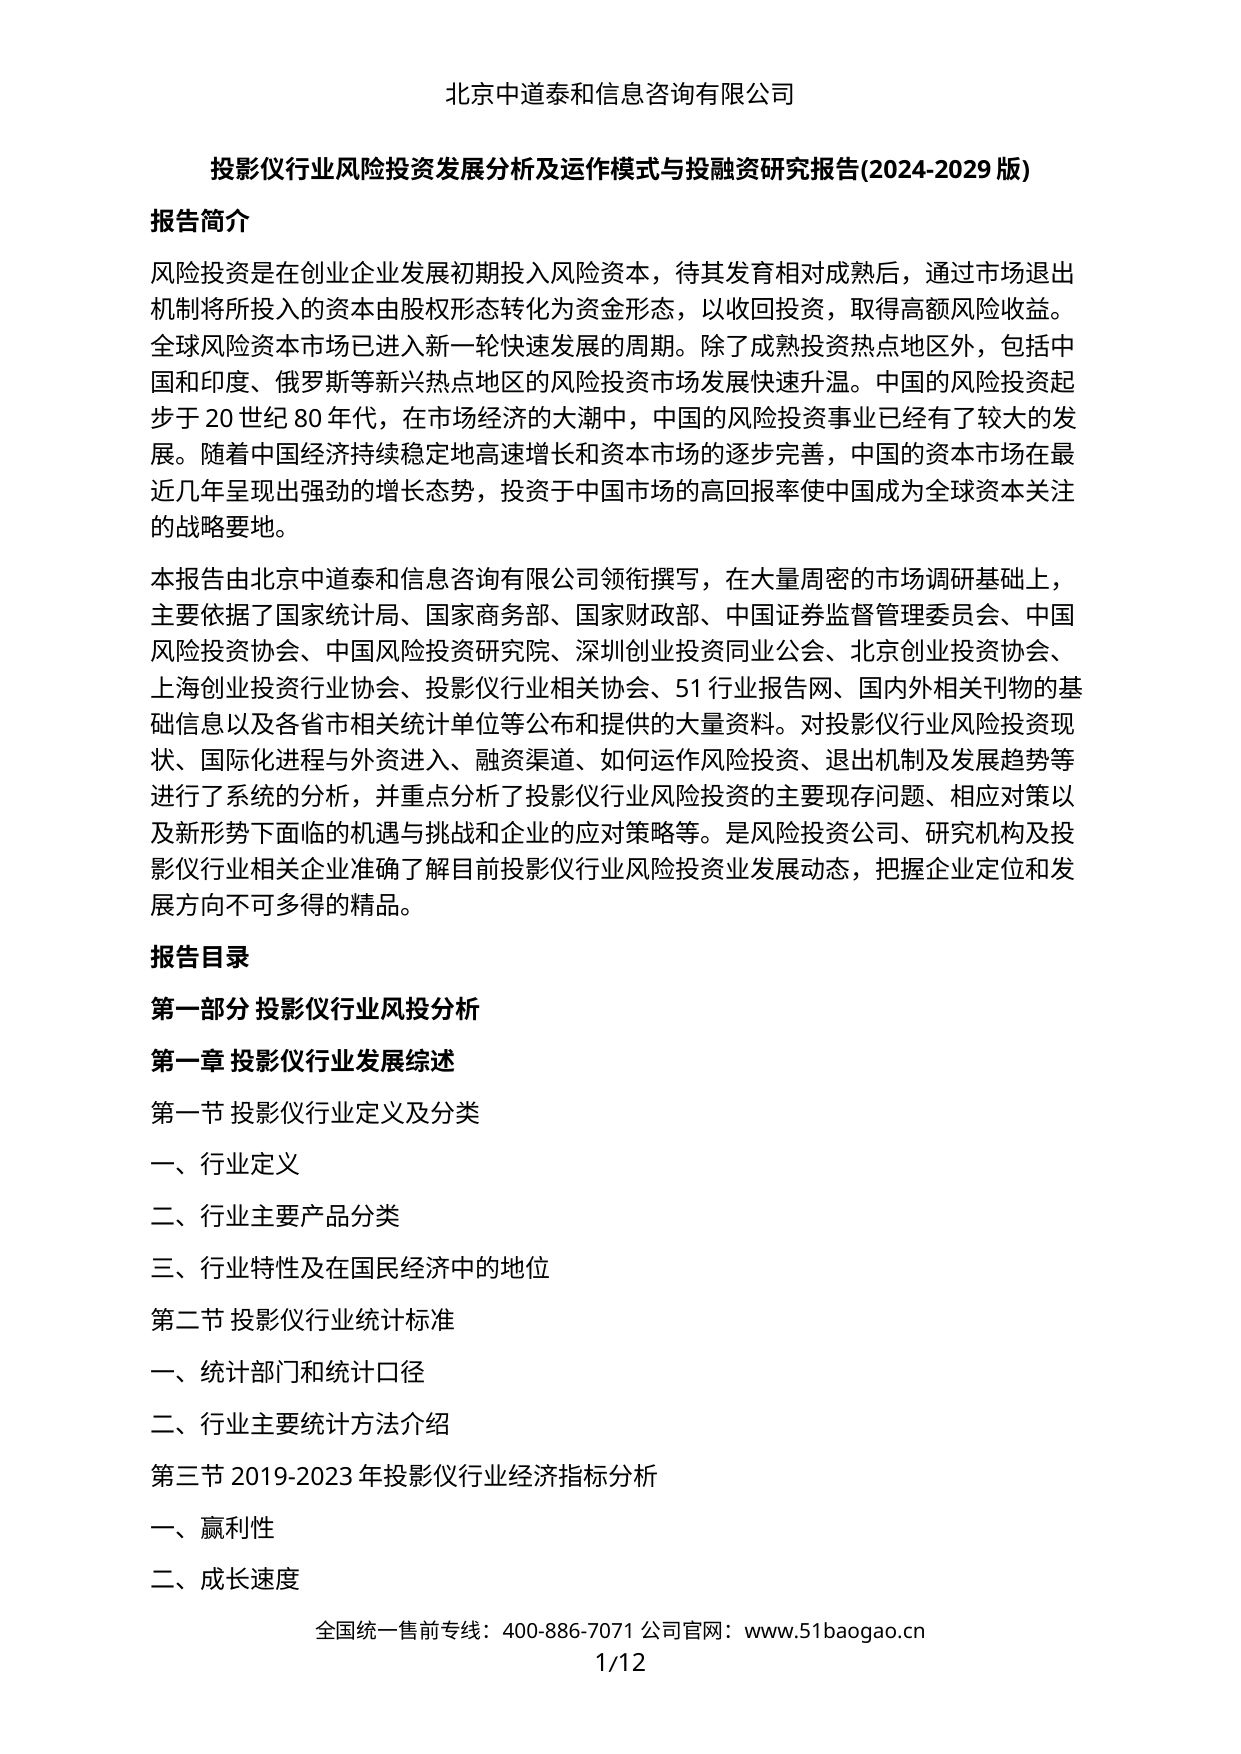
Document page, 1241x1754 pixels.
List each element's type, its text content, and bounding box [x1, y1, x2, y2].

text 一、行业定义 [150, 1145, 1090, 1181]
text 报告目录 [150, 937, 1090, 974]
text 第一章 投影仪行业发展综述 [150, 1041, 1090, 1077]
text 第二节 投影仪行业统计标准 [150, 1301, 1090, 1337]
text 三、行业特性及在国民经济中的地位 [150, 1249, 1090, 1285]
text 投影仪行业风险投资发展分析及运作模式与投融资研究报告(2024-2029版) [150, 150, 1090, 186]
text 二、行业主要产品分类 [150, 1197, 1090, 1233]
text 第三节 2019-2023年投影仪行业经济指标分析 [150, 1456, 1090, 1492]
text 二、成长速度 [150, 1560, 1090, 1596]
text 风险投资是在创业企业发展初期投入风险资本，待其发育相对成熟后，通过市场退出机制将所投入的资本由股权形态转化为资金形态，以收回投资，取得高额风险收益。全球风险资本市场已进入新一轮快速发展的周期。除了成熟投资热点地区外，包括中国和印度、俄罗斯等新兴热点地区的风险投资市场发展快速升温。中国的风险投资起步于20世纪80年代，在市场经济的大潮中，中国的风险投资事业已经有了较大的发展。随着中国经济持续稳定地高速增长和资本市场的逐步完善，中国的资本市场在最近几年呈现出强劲的增长态势，投资于中国市场的高回报率使中国成为全球资本关注的战略要地。 [150, 254, 1090, 544]
text 第一节 投影仪行业定义及分类 [150, 1093, 1090, 1129]
text 一、统计部门和统计口径 [150, 1352, 1090, 1389]
text 本报告由北京中道泰和信息咨询有限公司领衔撰写，在大量周密的市场调研基础上，主要依据了国家统计局、国家商务部、国家财政部、中国证券监督管理委员会、中国风险投资协会、中国风险投资研究院、深圳创业投资同业公会、北京创业投资协会、上海创业投资行业协会、投影仪行业相关协会、51行业报告网、国内外相关刊物的基础信息以及各省市相关统计单位等公布和提供的大量资料。对投影仪行业风险投资现状、国际化进程与外资进入、融资渠道、如何运作风险投资、退出机制及发展趋势等进行了系统的分析，并重点分析了投影仪行业风险投资的主要现存问题、相应对策以及新形势下面临的机遇与挑战和企业的应对策略等。是风险投资公司、研究机构及投影仪行业相关企业准确了解目前投影仪行业风险投资业发展动态，把握企业定位和发展方向不可多得的精品。 [150, 559, 1090, 922]
text 第一部分 投影仪行业风投分析 [150, 989, 1090, 1026]
text 报告简介 [150, 202, 1090, 238]
text 一、赢利性 [150, 1508, 1090, 1544]
text 二、行业主要统计方法介绍 [150, 1404, 1090, 1441]
